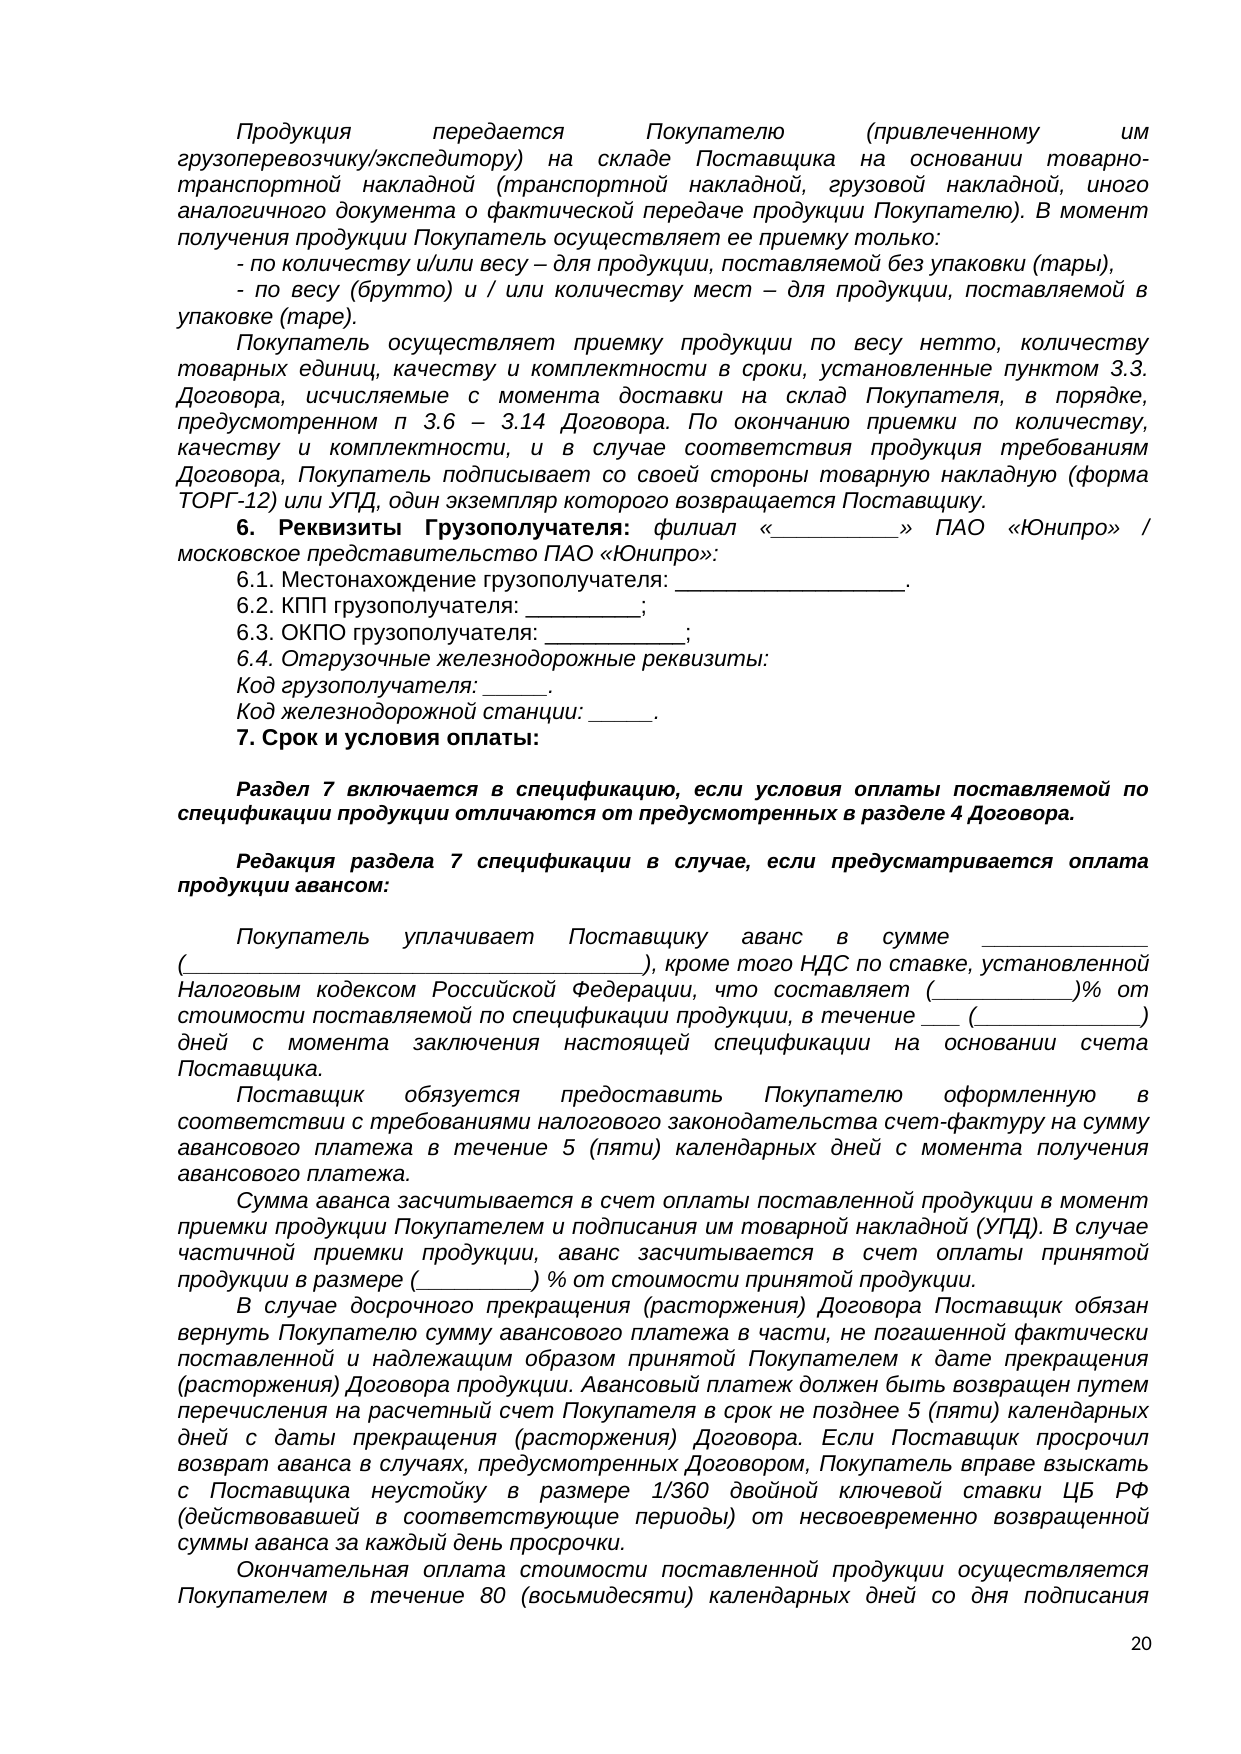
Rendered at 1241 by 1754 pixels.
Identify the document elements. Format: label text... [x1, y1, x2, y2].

text 6. Реквизиты Грузополучателя: филиал «__________» ПАО «Юнипро» / московское представительство ПАО «Юнипро»: [177, 513, 1152, 566]
text - по количеству и/или весу – для продукции, поставляемой без упаковки (тары), [177, 250, 1152, 276]
text Редакция раздела 7 спецификации в случае, если предусматривается оплата продукции авансом: [177, 849, 1152, 897]
text Сумма аванса засчитывается в счет оплаты поставленной продукции в момент приемки продукции Покупателем и подписания им товарной накладной (УПД). В случае частичной приемки продукции, аванс засчитывается в счет оплаты принятой продукции в размере (_________) % от стоимости принятой продукции. [177, 1187, 1152, 1292]
text Код грузополучателя: _____. [177, 672, 1152, 698]
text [177, 1556, 1152, 1608]
text Раздел 7 включается в спецификацию, если условия оплаты поставляемой по спецификации продукции отличаются от предусмотренных в разделе 4 Договора. [177, 777, 1152, 825]
text - по весу (брутто) и / или количеству мест – для продукции, поставляемой в упаковке (таре). [177, 276, 1152, 329]
text Покупатель уплачивает Поставщику аванс в сумме _____________ (____________________________________), кроме того НДС по ставке, установленной Налоговым кодексом Российской Федерации, что составляет (___________)% от стоимости поставляемой по спецификации продукции, в течение ___ (_____________) дней с момента заключения настоящей спецификации на основании счета Поставщика. [177, 923, 1152, 1081]
text Продукция передается Покупателю (привлеченному им грузоперевозчику/экспедитору) на складе Поставщика на основании товарно-транспортной накладной (транспортной накладной, грузовой накладной, иного аналогичного документа о фактической передаче продукции Покупателю). В момент получения продукции Покупатель осуществляет ее приемку только: [177, 118, 1152, 250]
text Покупатель осуществляет приемку продукции по весу нетто, количеству товарных единиц, качеству и комплектности в сроки, установленные пунктом 3.3. Договора, исчисляемые с момента доставки на склад Покупателя, в порядке, предусмотренном п 3.6 – 3.14 Договора. По окончанию приемки по количеству, качеству и комплектности, и в случае соответствия продукция требованиям Договора, Покупатель подписывает со своей стороны товарную накладную (форма ТОРГ-12) или УПД, один экземпляр которого возвращается Поставщику. [177, 329, 1152, 513]
text В случае досрочного прекращения (расторжения) Договора Поставщик обязан вернуть Покупателю сумму авансового платежа в части, не погашенной фактически поставленной и надлежащим образом принятой Покупателем к дате прекращения (расторжения) Договора продукции. Авансовый платеж должен быть возвращен путем перечисления на расчетный счет Покупателя в срок не позднее 5 (пяти) календарных дней с даты прекращения (расторжения) Договора. Если Поставщик просрочил возврат аванса в случаях, предусмотренных Договором, Покупатель вправе взыскать с Поставщика неустойку в размере 1/360 двойной ключевой ставки ЦБ РФ (действовавшей в соответствующие периоды) от несвоевременно возвращенной суммы аванса за каждый день просрочки. [177, 1292, 1152, 1556]
text Код железнодорожной станции: _____. [177, 698, 1152, 724]
text 7. Срок и условия оплаты: [177, 724, 1152, 751]
text 6.2. КПП грузополучателя: _________; [177, 592, 1152, 619]
text Поставщик обязуется предоставить Покупателю оформленную в соответствии с требованиями налогового законодательства счет-фактуру на сумму авансового платежа в течение 5 (пяти) календарных дней с момента получения авансового платежа. [177, 1081, 1152, 1187]
text 6.1. Местонахождение грузополучателя: __________________. [177, 566, 1152, 592]
text 6.4. Отгрузочные железнодорожные реквизиты: [177, 645, 1152, 672]
text 6.3. ОКПО грузополучателя: ___________; [177, 619, 1152, 645]
